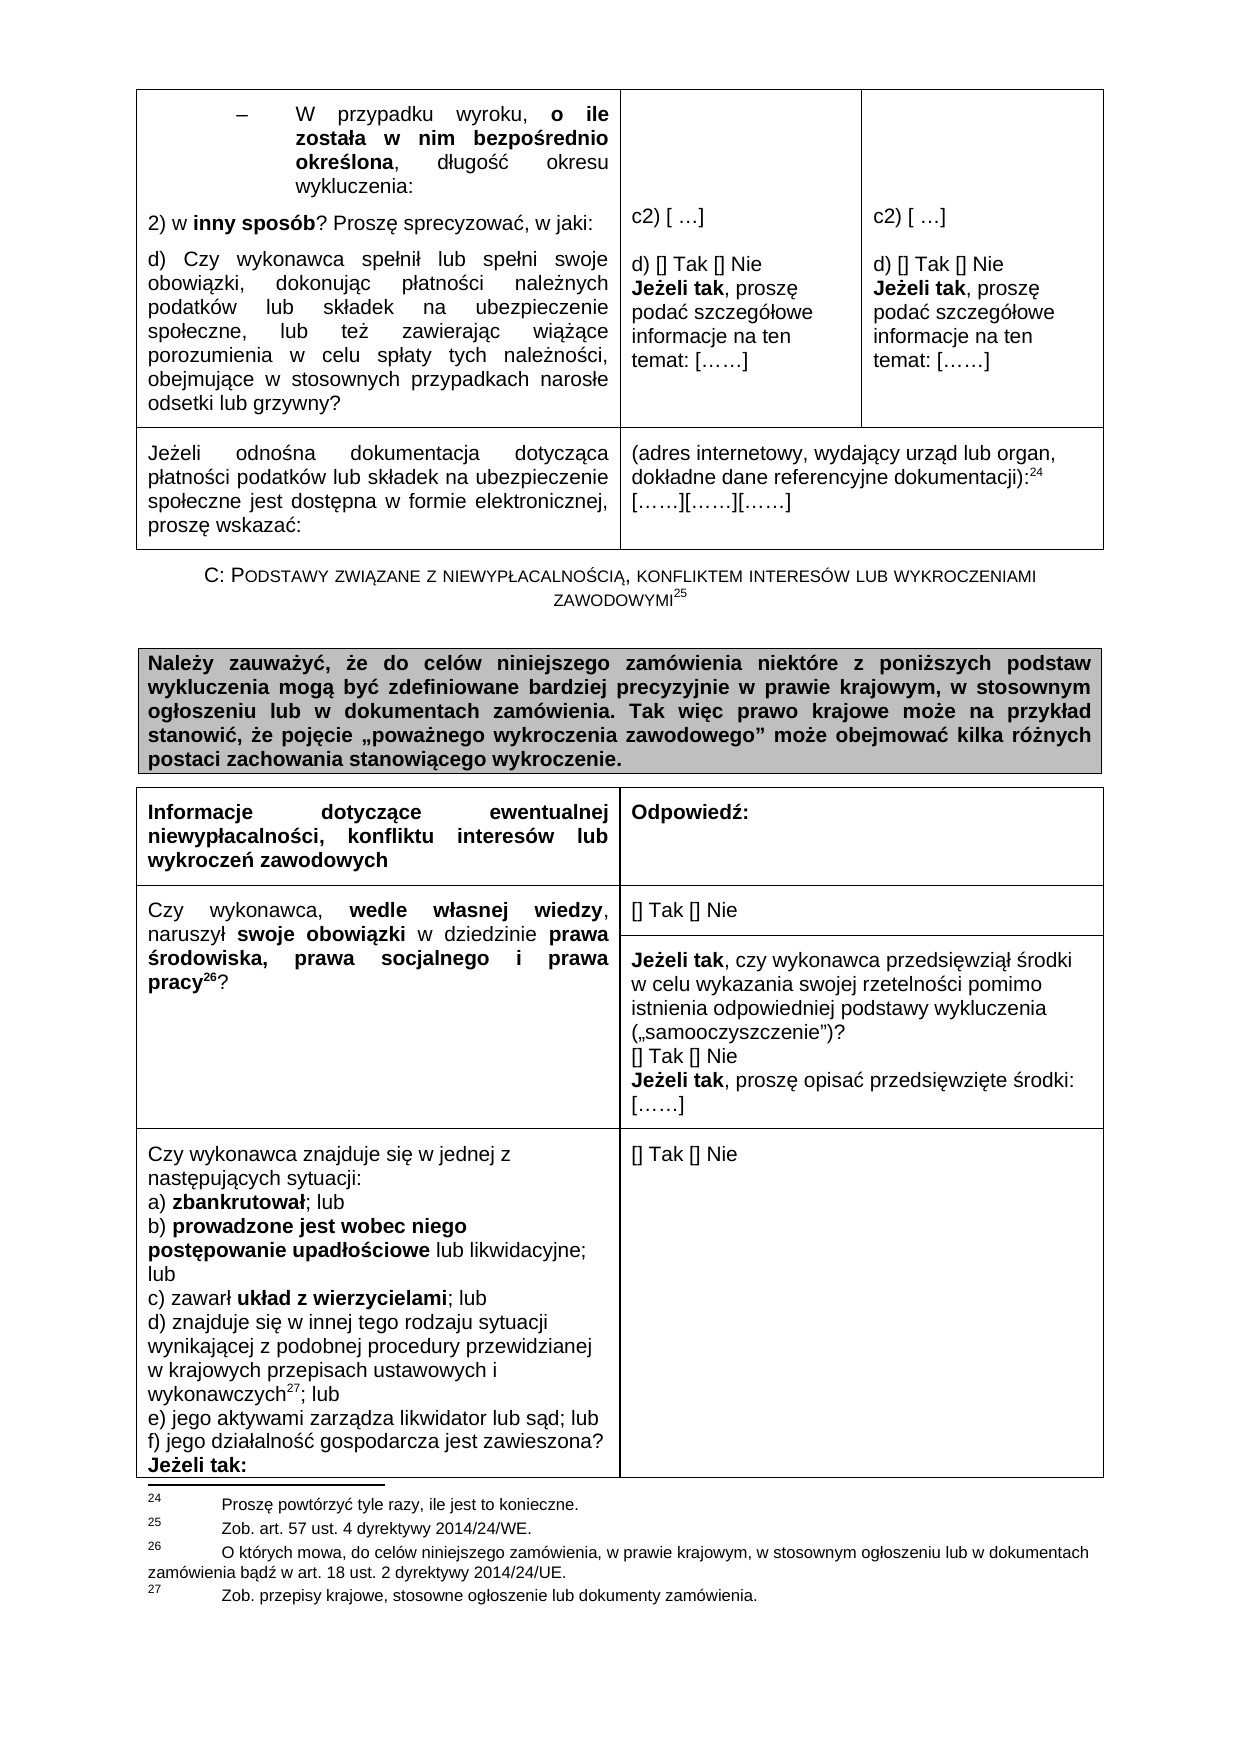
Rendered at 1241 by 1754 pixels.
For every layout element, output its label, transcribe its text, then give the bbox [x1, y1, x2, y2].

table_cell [621, 1129, 1103, 1477]
text C: Podstawy związane z niewypłacalnością, konfliktem interesów lub wykroczeniami zawodowymi [148, 563, 1092, 611]
table_header Informacje dotyczące ewentualnej niewypłacalności, konfliktu interesów lub wykroczeń zawodowych [137, 788, 619, 884]
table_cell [137, 1129, 619, 1477]
table_cell Jeżeli tak, czy wykonawca przedsięwziął środki w celu wykazania swojej rzetelności pomimo istnienia odpowiedniej podstawy wykluczenia („samooczyszczenie”)? [] Tak [] Nie Jeżeli tak, proszę opisać przedsięwzięte środki: [……] [621, 936, 1103, 1128]
table_cell Jeżeli odnośna dokumentacja dotycząca płatności podatków lub składek na ubezpieczenie społeczne jest dostępna w formie elektronicznej, proszę wskazać: [137, 428, 620, 549]
text Należy zauważyć, że do celów niniejszego zamówienia niektóre z poniższych podstaw wykluczenia mogą być zdefiniowane bardziej precyzyjnie w prawie krajowym, w stosownym ogłoszeniu lub w dokumentach zamówienia. Tak więc prawo krajowe może na przykład stanowić, że pojęcie „poważnego wykroczenia zawodowego” może obejmować kilka różnych postaci zachowania stanowiącego wykroczenie. [139, 649, 1101, 773]
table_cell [621, 90, 861, 427]
table_cell [] Tak [] Nie [621, 886, 1103, 934]
table_header Odpowiedź: [621, 788, 1103, 884]
table_cell (adres internetowy, wydający urząd lub organ, dokładne dane referencyjne dokumentacji): [……][……][……] [621, 428, 1103, 549]
table_cell Czy wykonawca, wedle własnej wiedzy, naruszył swoje obowiązki w dziedzinie prawa środowiska, prawa socjalnego i prawa pracy? [137, 886, 619, 1128]
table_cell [862, 90, 1103, 427]
